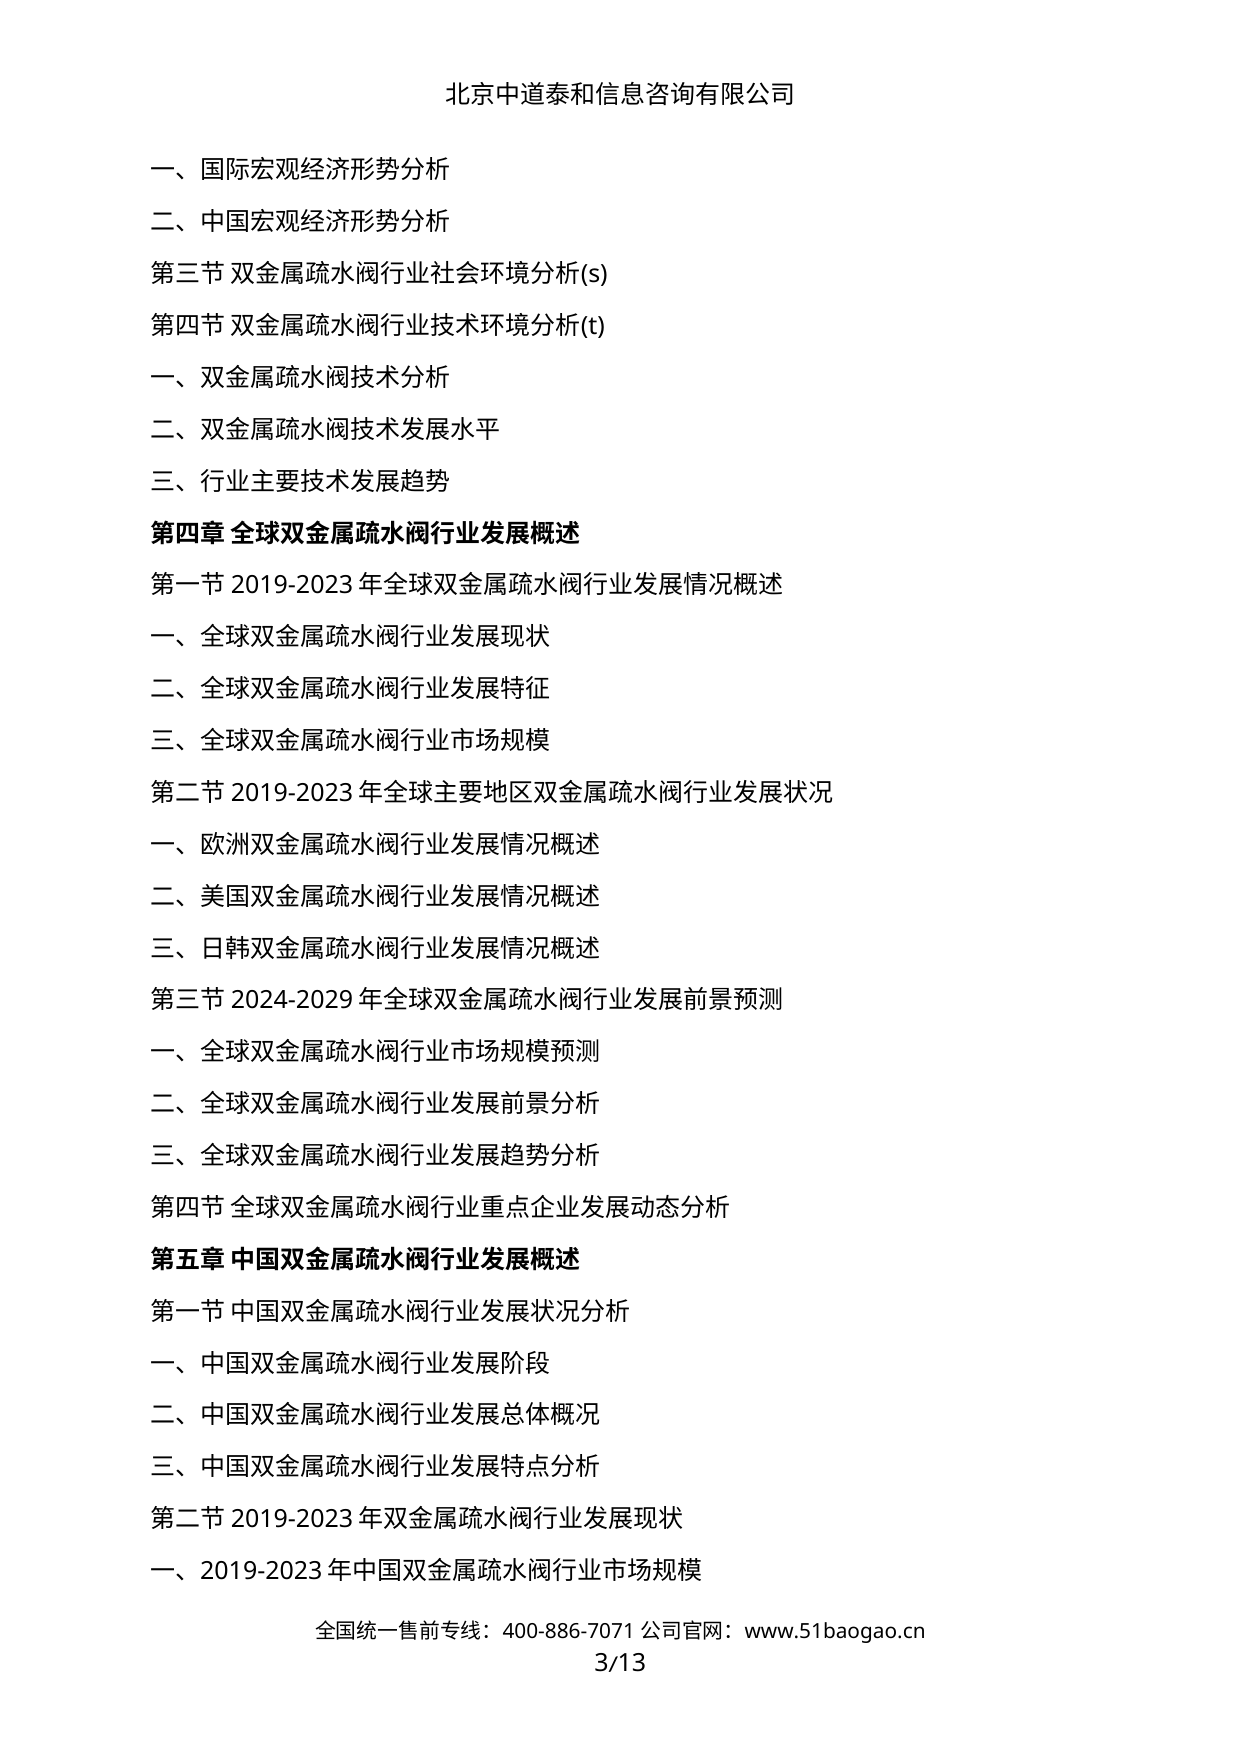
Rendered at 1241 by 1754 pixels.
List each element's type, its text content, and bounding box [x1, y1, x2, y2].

text 二、双金属疏水阀技术发展水平 [150, 409, 1090, 446]
text 第四节 全球双金属疏水阀行业重点企业发展动态分析 [150, 1187, 1090, 1224]
text 三、全球双金属疏水阀行业市场规模 [150, 721, 1090, 757]
text 一、2019-2023年中国双金属疏水阀行业市场规模 [150, 1551, 1090, 1587]
text 二、美国双金属疏水阀行业发展情况概述 [150, 876, 1090, 912]
text 一、中国双金属疏水阀行业发展阶段 [150, 1343, 1090, 1379]
text 第一节 2019-2023年全球双金属疏水阀行业发展情况概述 [150, 565, 1090, 601]
text 第四章 全球双金属疏水阀行业发展概述 [150, 513, 1090, 549]
text 一、国际宏观经济形势分析 [150, 150, 1090, 186]
text 二、中国双金属疏水阀行业发展总体概况 [150, 1395, 1090, 1431]
text 三、日韩双金属疏水阀行业发展情况概述 [150, 928, 1090, 964]
text 一、欧洲双金属疏水阀行业发展情况概述 [150, 824, 1090, 861]
text 三、行业主要技术发展趋势 [150, 461, 1090, 497]
text 第五章 中国双金属疏水阀行业发展概述 [150, 1239, 1090, 1276]
text 第三节 双金属疏水阀行业社会环境分析(s) [150, 254, 1090, 290]
text 一、全球双金属疏水阀行业市场规模预测 [150, 1032, 1090, 1068]
text 二、中国宏观经济形势分析 [150, 202, 1090, 238]
text 一、全球双金属疏水阀行业发展现状 [150, 617, 1090, 653]
text 第三节 2024-2029年全球双金属疏水阀行业发展前景预测 [150, 980, 1090, 1016]
text 一、双金属疏水阀技术分析 [150, 357, 1090, 394]
text 第二节 2019-2023年双金属疏水阀行业发展现状 [150, 1499, 1090, 1535]
text 第一节 中国双金属疏水阀行业发展状况分析 [150, 1291, 1090, 1327]
text 二、全球双金属疏水阀行业发展前景分析 [150, 1084, 1090, 1120]
text 二、全球双金属疏水阀行业发展特征 [150, 669, 1090, 705]
text 第四节 双金属疏水阀行业技术环境分析(t) [150, 306, 1090, 342]
text 第二节 2019-2023年全球主要地区双金属疏水阀行业发展状况 [150, 772, 1090, 809]
text 三、中国双金属疏水阀行业发展特点分析 [150, 1447, 1090, 1483]
text 三、全球双金属疏水阀行业发展趋势分析 [150, 1136, 1090, 1172]
